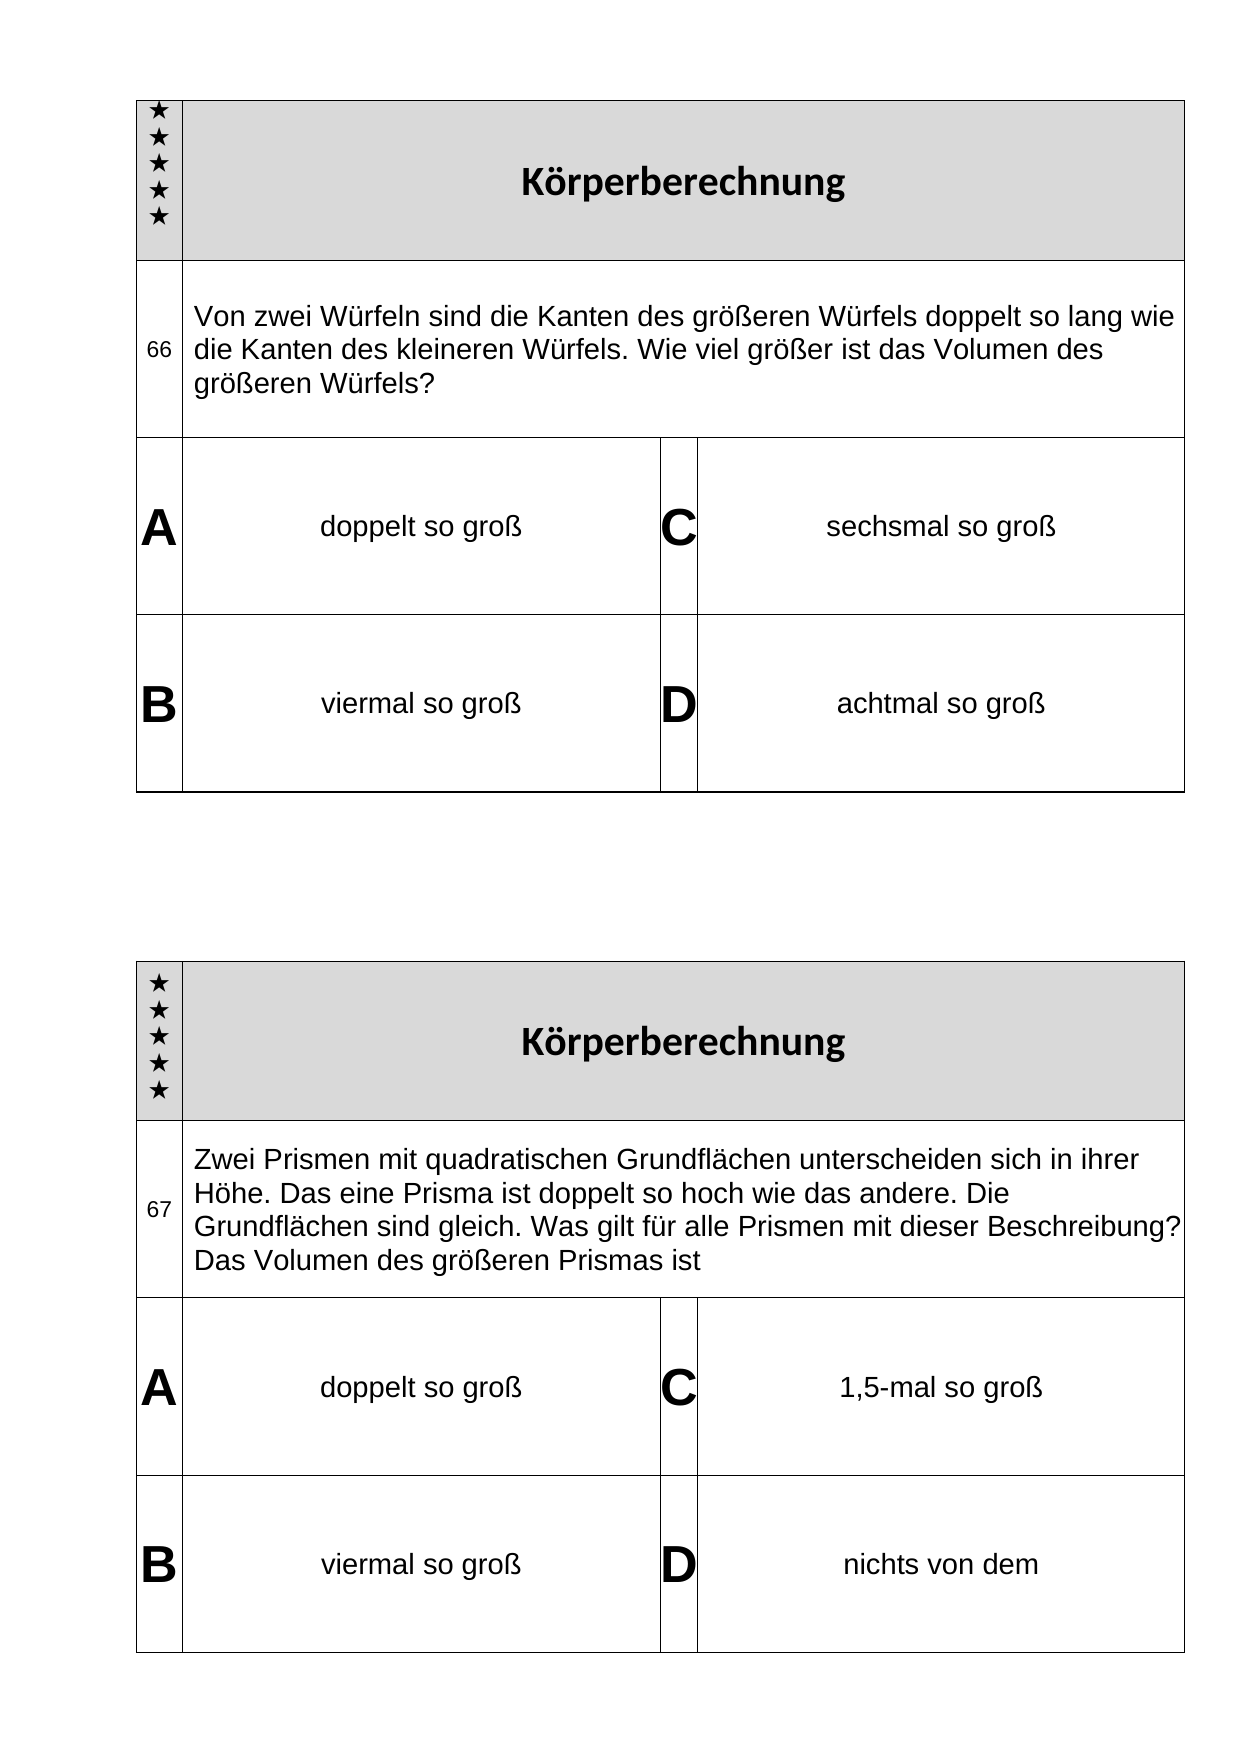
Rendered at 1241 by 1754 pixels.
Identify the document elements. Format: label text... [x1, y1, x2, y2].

table_cell viermal so groß [183, 615, 660, 791]
table_cell B [137, 1476, 182, 1652]
table_cell [137, 101, 182, 260]
table_cell C [661, 1298, 697, 1474]
table_cell 1,5-mal so groß [698, 1298, 1184, 1474]
table_cell viermal so groß [183, 1476, 660, 1652]
table_cell D [661, 1476, 697, 1652]
table_cell 67 [137, 1121, 182, 1297]
table_cell 66 [137, 261, 182, 437]
table_header Körperberechnung [183, 962, 1184, 1120]
table_cell Zwei Prismen mit quadratischen Grundflächen unterscheiden sich in ihrer Höhe. Das eine Prisma ist doppelt so hoch wie das andere. Die Grundflächen sind gleich. Was gilt für alle Prismen mit dieser Beschreibung? Das Volumen des größeren Prismas ist [183, 1121, 1184, 1297]
table_cell C [661, 438, 697, 614]
table_cell A [137, 438, 182, 614]
table_cell A [137, 1298, 182, 1474]
table_cell doppelt so groß [183, 438, 660, 614]
table_cell B [137, 615, 182, 791]
table_cell doppelt so groß [183, 1298, 660, 1474]
table_cell D [661, 615, 697, 791]
table_cell Von zwei Würfeln sind die Kanten des größeren Würfels doppelt so lang wie die Kanten des kleineren Würfels. Wie viel größer ist das Volumen des größeren Würfels? [183, 261, 1184, 437]
table_cell Körperberechnung [183, 101, 1184, 260]
table_header [137, 962, 182, 1120]
table_cell nichts von dem [698, 1476, 1184, 1652]
table_cell achtmal so groß [698, 615, 1184, 791]
table_cell sechsmal so groß [698, 438, 1184, 614]
